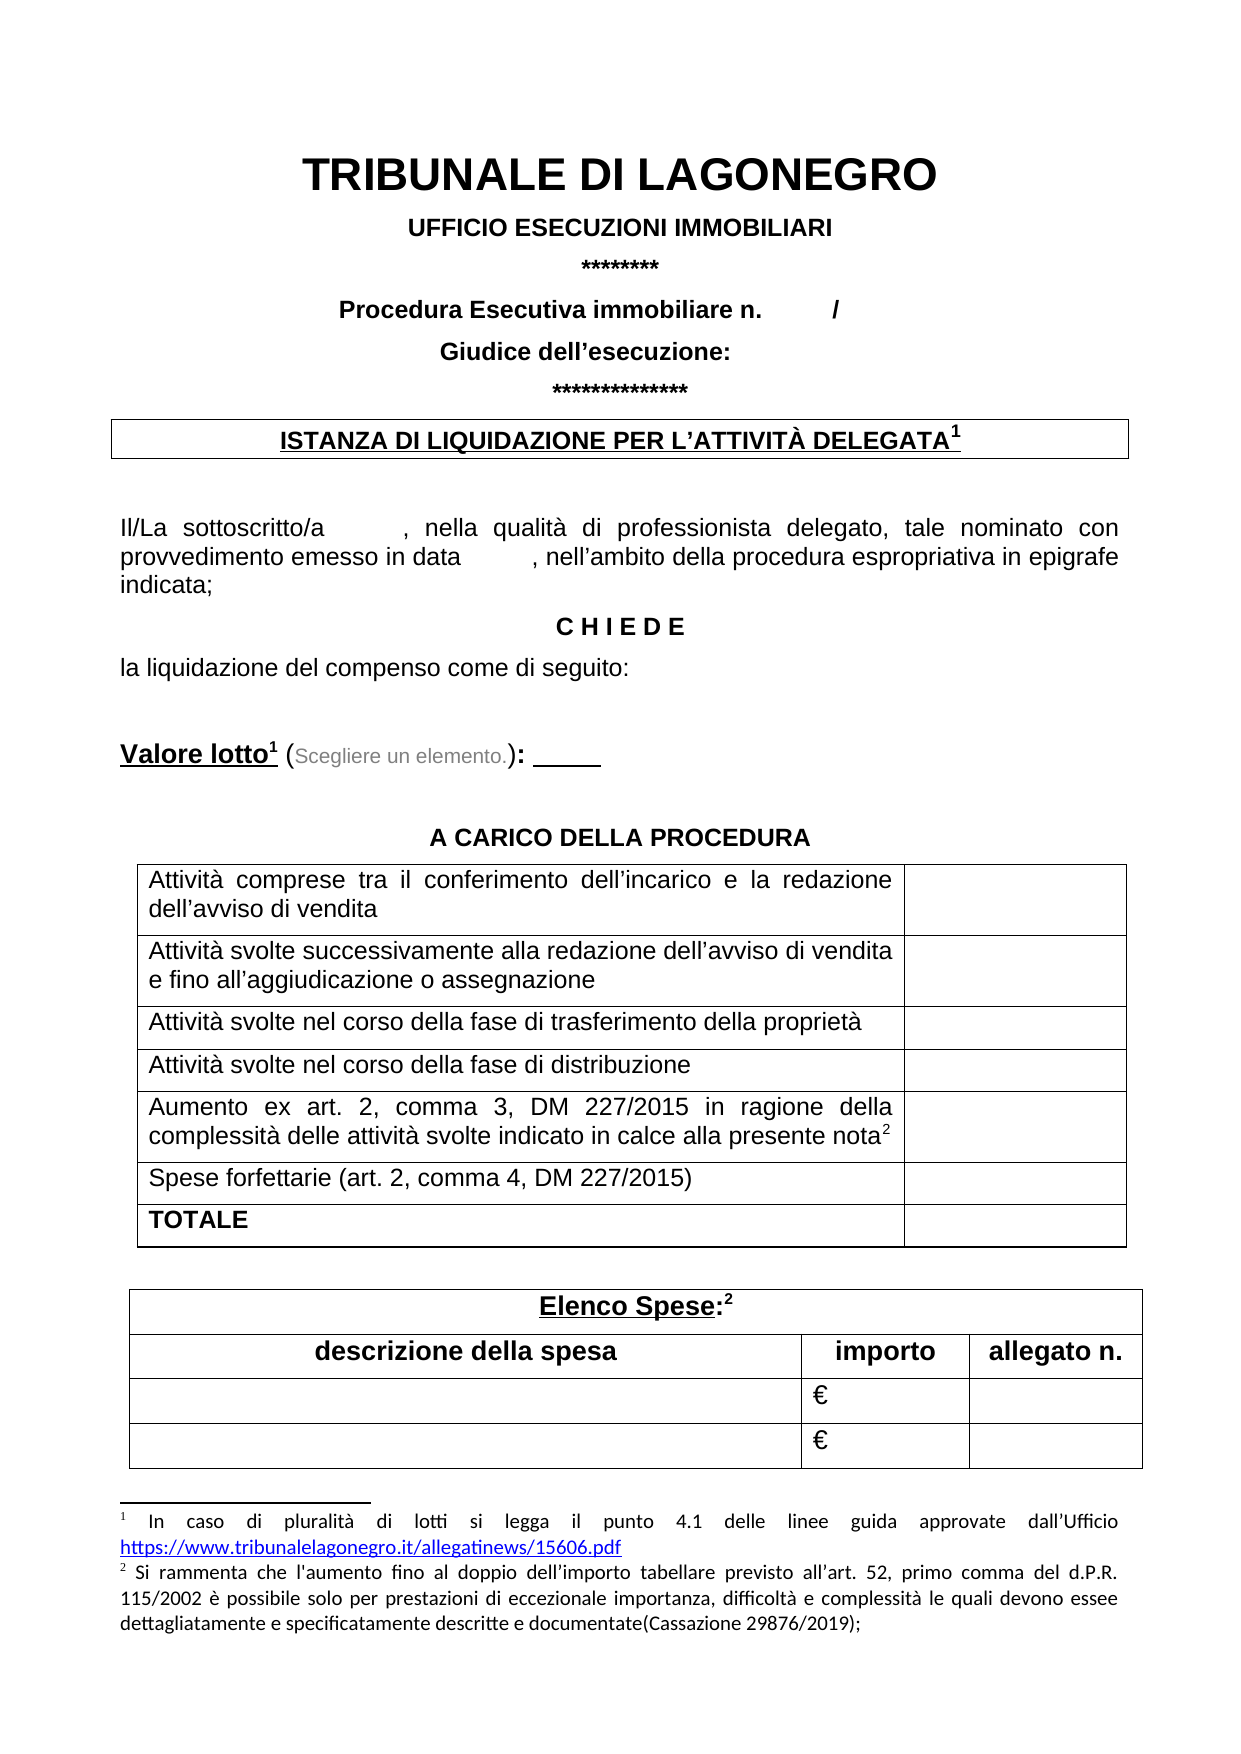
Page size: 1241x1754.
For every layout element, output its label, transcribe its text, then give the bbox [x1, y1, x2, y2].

table_cell [905, 936, 1126, 1006]
table_cell [970, 1424, 1142, 1468]
table_cell Attività svolte nel corso della fase di trasferimento della proprietà [138, 1007, 904, 1048]
table_header [905, 865, 1126, 935]
table_cell descrizione della spesa [130, 1335, 801, 1378]
text UFFICIO ESECUZIONI IMMOBILIARI [120, 213, 1120, 242]
table_header Attività comprese tra il conferimento dell’incarico e la redazione dell’avviso di vendita [138, 865, 904, 935]
text Procedura Esecutiva immobiliare n. / [120, 295, 1120, 324]
text ISTANZA DI LIQUIDAZIONE PER L’ATTIVITÀ DELEGATA [112, 420, 1128, 458]
table_cell € [802, 1379, 969, 1423]
table_cell Attività svolte successivamente alla redazione dell’avviso di vendita e fino all’aggiudicazione o assegnazione [138, 936, 904, 1006]
text Giudice dell’esecuzione: [120, 337, 1120, 365]
table_cell [130, 1424, 801, 1468]
table_cell Attività svolte nel corso della fase di distribuzione [138, 1050, 904, 1091]
table_cell Aumento ex art. 2, comma 3, DM 227/2015 in ragione della complessità delle attività svolte indicato in calce alla presente nota [138, 1092, 904, 1162]
table_cell TOTALE [138, 1205, 904, 1246]
table_cell [970, 1379, 1142, 1423]
table_cell Spese forfettarie (art. 2, comma 4, DM 227/2015) [138, 1163, 904, 1204]
table_cell [905, 1092, 1126, 1162]
table_cell allegato n. [970, 1335, 1142, 1378]
table_cell [905, 1205, 1126, 1246]
table_cell € [802, 1424, 969, 1468]
text ******** [120, 254, 1120, 283]
text ************** [120, 378, 1120, 407]
text Il/La sottoscritto/a , nella qualità di professionista delegato, tale nominato con provvedimento emesso in data , nell’ambito della procedura espropriativa in epigrafe indicata; [120, 513, 1120, 599]
table_header Elenco Spese: [130, 1290, 1142, 1333]
table_cell [905, 1050, 1126, 1091]
text TRIBUNALE DI LAGONEGRO [120, 148, 1120, 200]
text Valore lotto (): [120, 738, 1120, 769]
text la liquidazione del compenso come di seguito: [120, 653, 1120, 682]
text C H I E D E [120, 612, 1120, 640]
text A CARICO DELLA PROCEDURA [120, 823, 1120, 852]
table_cell [905, 1007, 1126, 1048]
table_cell importo [802, 1335, 969, 1378]
table_cell [905, 1163, 1126, 1204]
table_cell [130, 1379, 801, 1423]
